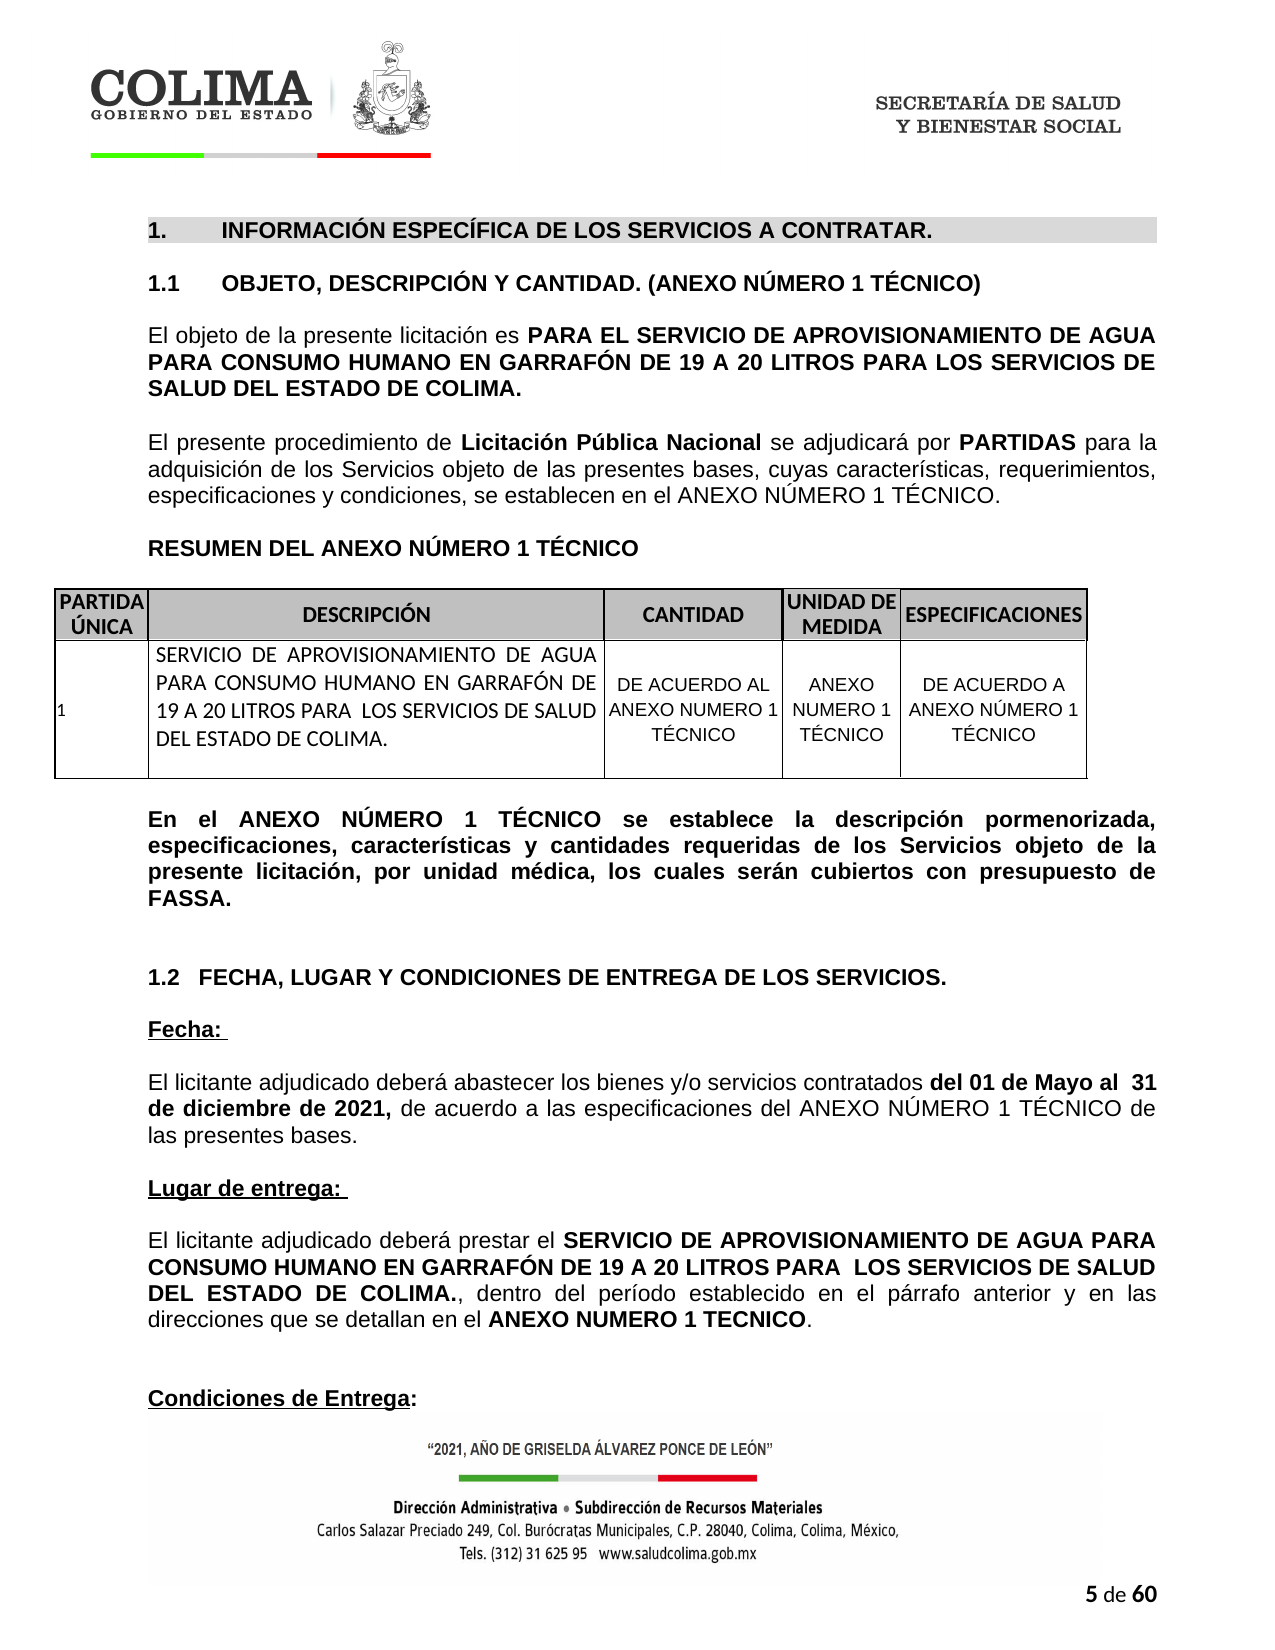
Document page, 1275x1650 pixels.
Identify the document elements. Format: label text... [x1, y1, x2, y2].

table_cell SERVICIO DE APROVISIONAMIENTO DE AGUA PARA CONSUMO HUMANO EN GARRAFÓN DE 19 A 20 LITROS PARA LOS SERVICIOS DE SALUD DEL ESTADO DE COLIMA. [149, 641, 604, 778]
table_cell DE ACUERDO AL ANEXO NUMERO 1 TÉCNICO [605, 641, 782, 778]
table_header UNIDAD DE MEDIDA [784, 589, 900, 639]
picture [148, 1412, 1104, 1586]
text En el ANEXO NÚMERO 1 TÉCNICO se establece la descripción pormenorizada, especificaciones, características y cantidades requeridas de los Servicios objeto de la presente licitación, por unidad médica, los cuales serán cubiertos con presupuesto de FASSA. [148, 806, 1157, 911]
text Lugar de entrega: [148, 1174, 1157, 1201]
table_cell 1 [56, 641, 148, 778]
table_cell DE ACUERDO A ANEXO NÚMERO 1 TÉCNICO [901, 640, 1086, 778]
table_header DESCRIPCIÓN [149, 590, 603, 639]
text El presente procedimiento de Licitación Pública Nacional se adjudicará por PARTIDAS para la adquisición de los Servicios objeto de las presentes bases, cuyas características, requerimientos, especificaciones y condiciones, se establecen en el ANEXO NÚMERO 1 TÉCNICO. [148, 429, 1157, 508]
text 1.2 FECHA, LUGAR Y CONDICIONES DE ENTREGA DE LOS SERVICIOS. [148, 964, 1157, 990]
text El licitante adjudicado deberá abastecer los bienes y/o servicios contratados del 01 de Mayo al 31 de diciembre de 2021, de acuerdo a las especificaciones del ANEXO NÚMERO 1 TÉCNICO de las presentes bases. [148, 1069, 1157, 1148]
table_cell ANEXO NUMERO 1 TÉCNICO [783, 641, 901, 778]
text Condiciones de Entrega: [148, 1385, 1157, 1412]
text 1.1 OBJETO, DESCRIPCIÓN Y CANTIDAD. (ANEXO NÚMERO 1 TÉCNICO) [148, 269, 1157, 296]
text RESUMEN DEL ANEXO NÚMERO 1 TÉCNICO [148, 535, 1157, 561]
table_header PARTIDA ÚNICA [56, 590, 147, 639]
table_header ESPECIFICACIONES [901, 590, 1086, 639]
text El licitante adjudicado deberá prestar el SERVICIO DE APROVISIONAMIENTO DE AGUA PARA CONSUMO HUMANO EN GARRAFÓN DE 19 A 20 LITROS PARA LOS SERVICIOS DE SALUD DEL ESTADO DE COLIMA., dentro del período establecido en el párrafo anterior y en las direcciones que se detallan en el ANEXO NUMERO 1 TECNICO. [148, 1227, 1157, 1333]
picture [0, 31, 1238, 182]
text 1. INFORMACIÓN ESPECÍFICA DE LOS SERVICIOS A CONTRATAR. [148, 217, 1157, 243]
table_header CANTIDAD [605, 590, 781, 639]
text Fecha: [148, 1016, 1157, 1043]
text El objeto de la presente licitación es PARA EL SERVICIO DE APROVISIONAMIENTO DE AGUA PARA CONSUMO HUMANO EN GARRAFÓN DE 19 A 20 LITROS PARA LOS SERVICIOS DE SALUD DEL ESTADO DE COLIMA. [148, 322, 1157, 401]
